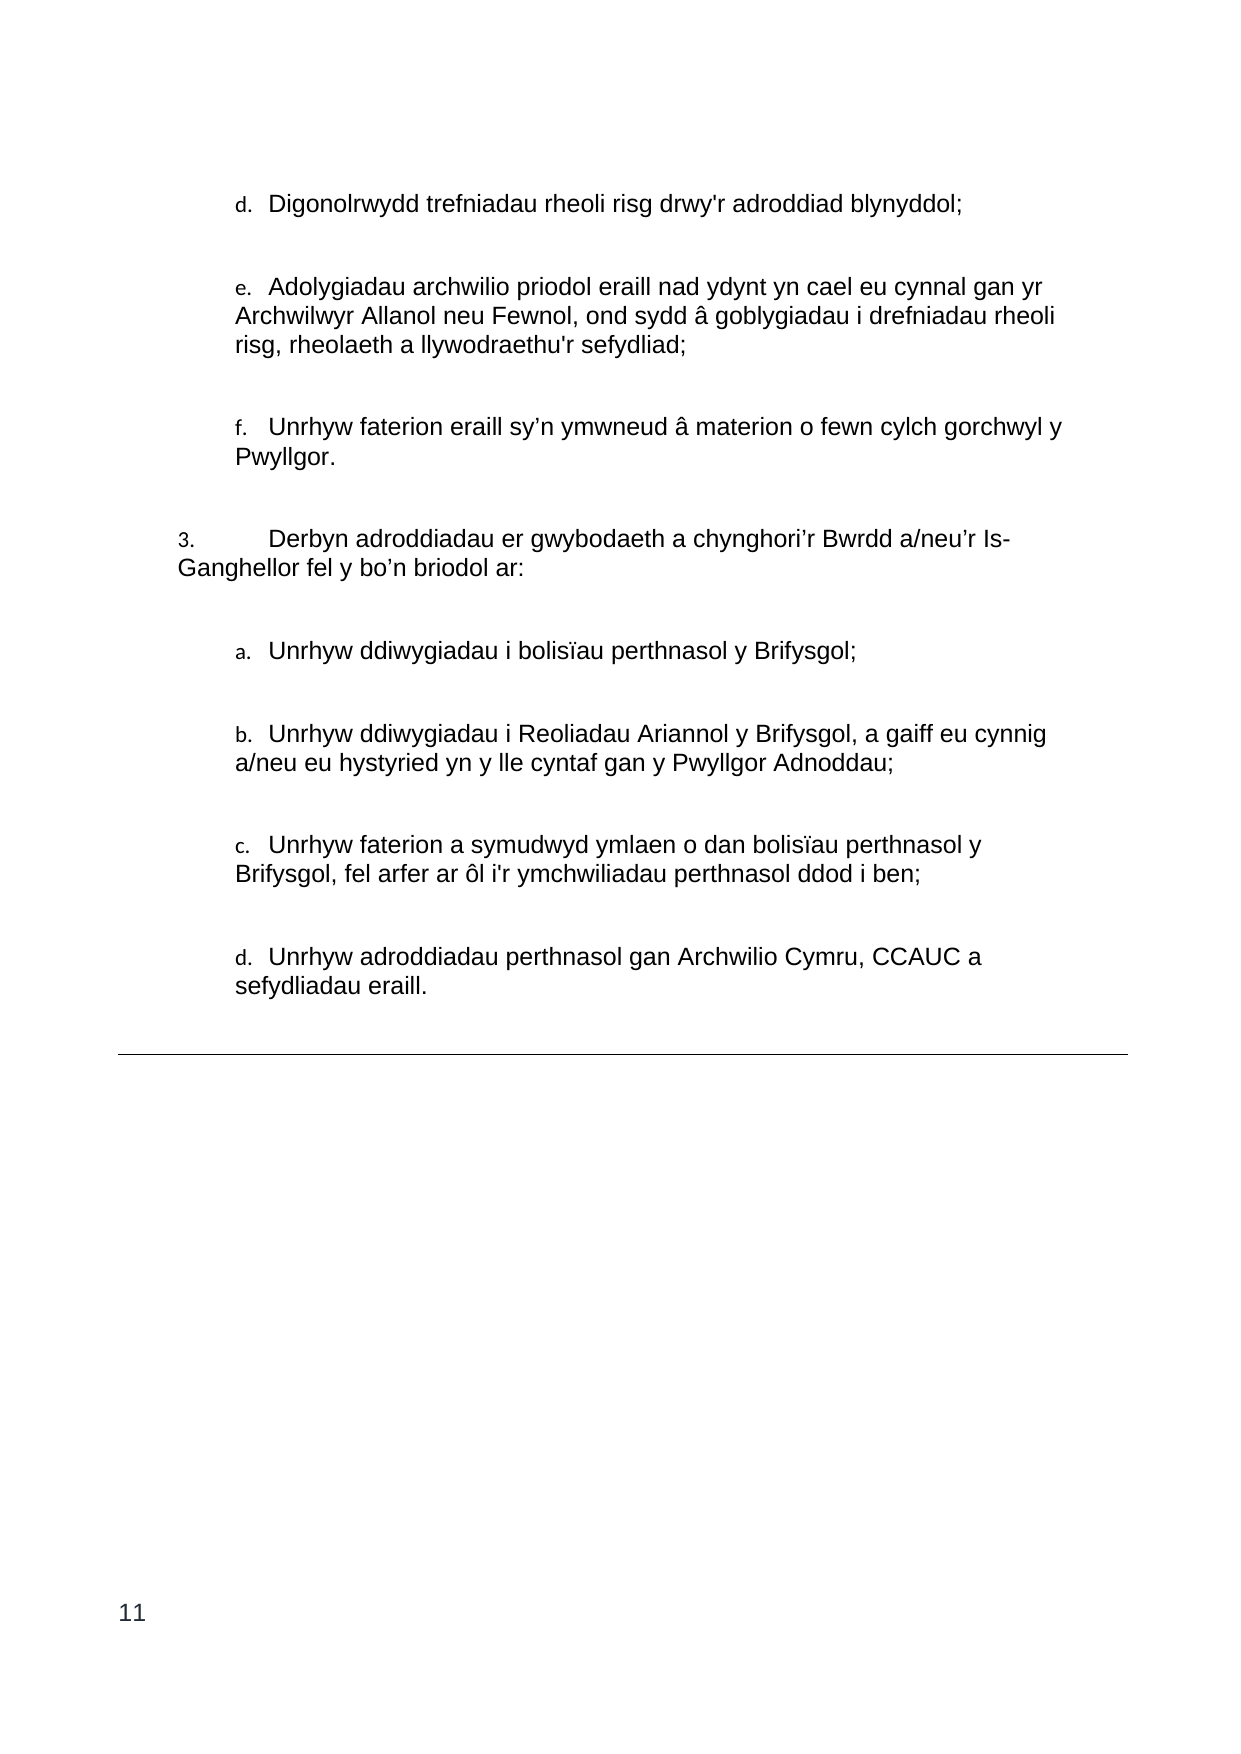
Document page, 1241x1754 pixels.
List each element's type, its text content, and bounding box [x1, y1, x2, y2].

list Unrhyw faterion a symudwyd ymlaen o dan bolisïau perthnasol y Brifysgol, fel arfer ar ôl i'r ymchwiliadau perthnasol ddod i ben; [235, 830, 1090, 888]
list Derbyn adroddiadau er gwybodaeth a chynghori’r Bwrdd a/neu’r Is-Ganghellor fel y bo’n briodol ar: [177, 524, 1090, 582]
list Adolygiadau archwilio priodol eraill nad ydynt yn cael eu cynnal gan yr Archwilwyr Allanol neu Fewnol, ond sydd â goblygiadau i drefniadau rheoli risg, rheolaeth a llywodraethu'r sefydliad; [235, 272, 1090, 358]
list Unrhyw ddiwygiadau i bolisïau perthnasol y Brifysgol; [235, 636, 1090, 665]
list Digonolrwydd trefniadau rheoli risg drwy'r adroddiad blynyddol; [235, 189, 1090, 218]
list Unrhyw adroddiadau perthnasol gan Archwilio Cymru, CCAUC a sefydliadau eraill. [235, 942, 1090, 1000]
list Unrhyw faterion eraill sy’n ymwneud â materion o fewn cylch gorchwyl y Pwyllgor. [235, 412, 1090, 470]
list Unrhyw ddiwygiadau i Reoliadau Ariannol y Brifysgol, a gaiff eu cynnig a/neu eu hystyried yn y lle cyntaf gan y Pwyllgor Adnoddau; [235, 718, 1090, 776]
